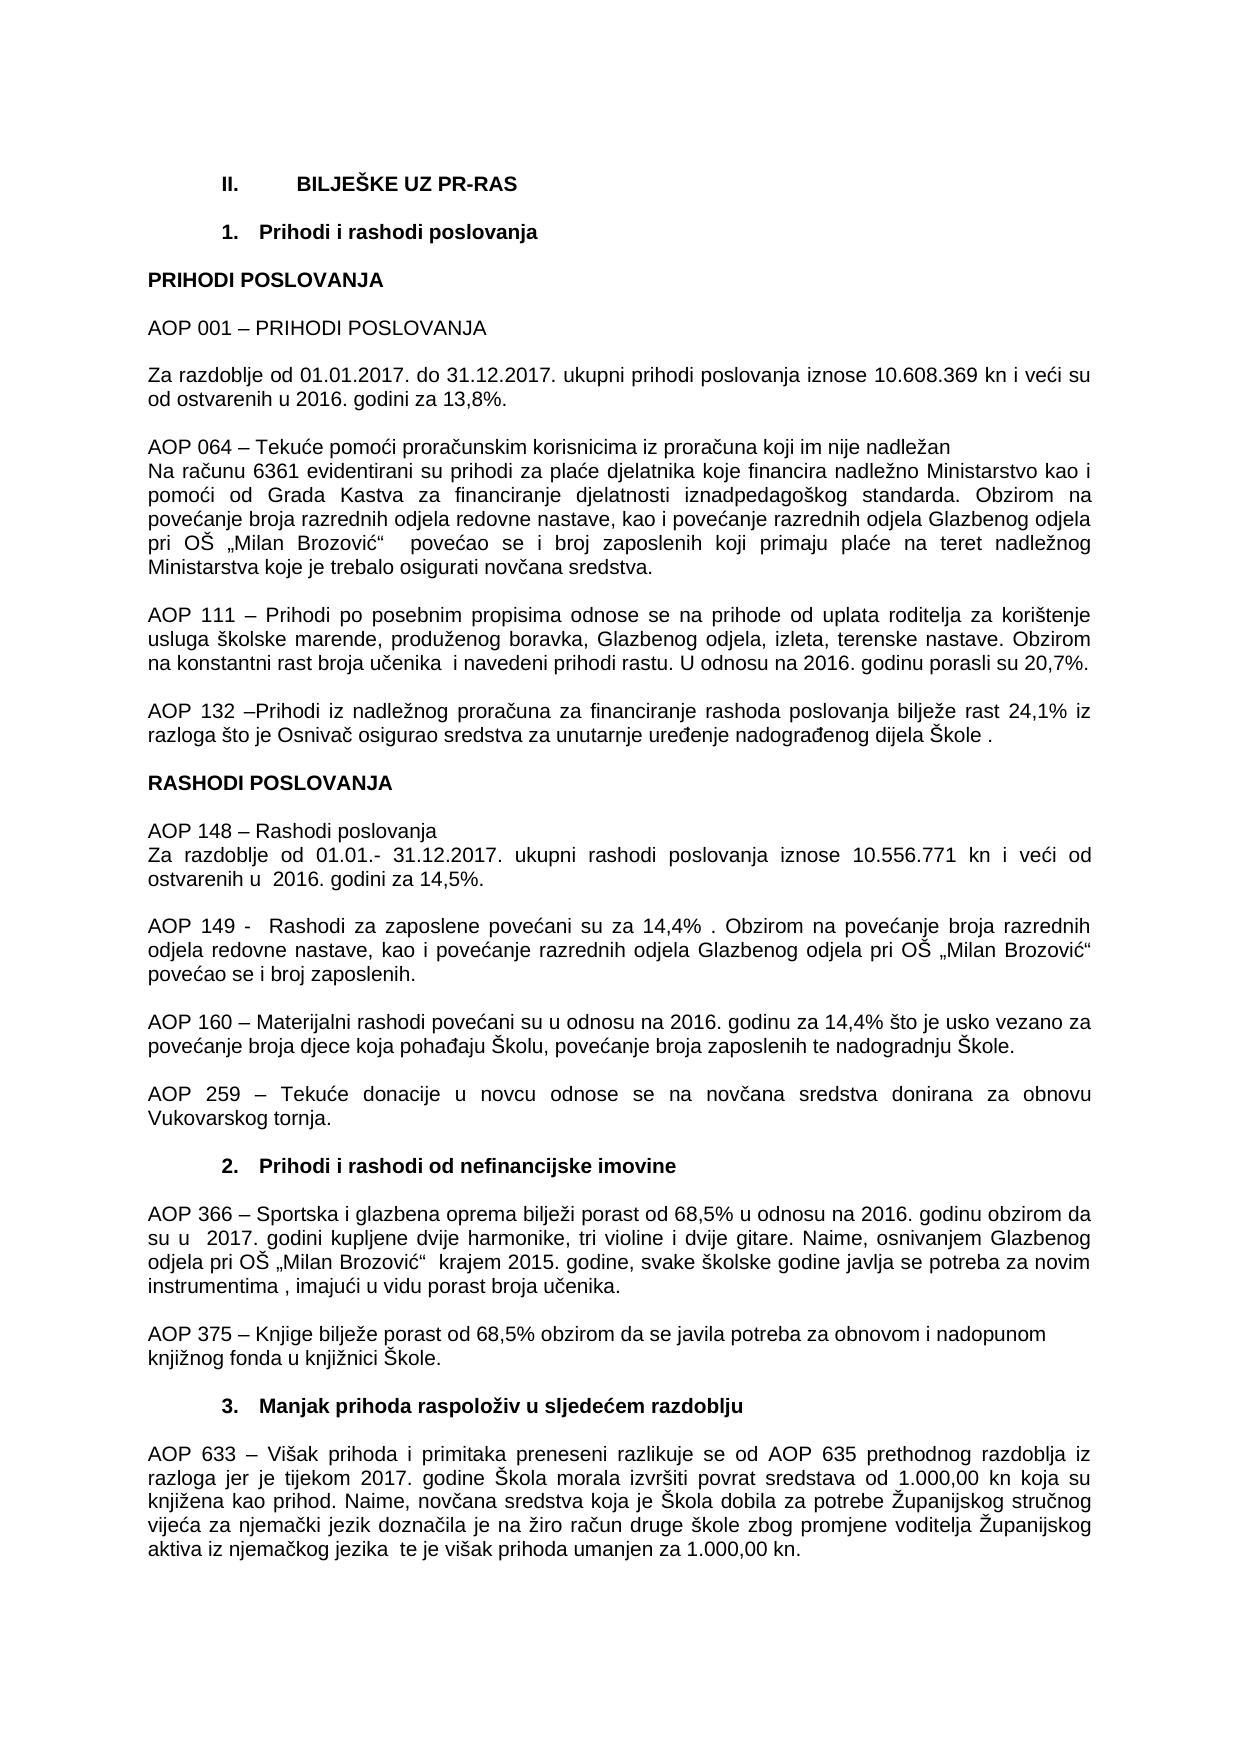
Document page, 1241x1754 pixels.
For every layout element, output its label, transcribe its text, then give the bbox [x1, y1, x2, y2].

list Manjak prihoda raspoloživ u sljedećem razdoblju [221, 1393, 1093, 1417]
text RASHODI POSLOVANJA [148, 771, 1093, 794]
text AOP 111 – Prihodi po posebnim propisima odnose se na prihode od uplata roditelja za korištenje usluga školske marende, produženog boravka, Glazbenog odjela, izleta, terenske nastave. Obzirom na konstantni rast broja učenika i navedeni prihodi rastu. U odnosu na 2016. godinu porasli su 20,7%. [148, 603, 1093, 675]
list Prihodi i rashodi poslovanja [221, 219, 1093, 243]
text AOP 633 – Višak prihoda i primitaka preneseni razlikuje se od AOP 635 prethodnog razdoblja iz razloga jer je tijekom 2017. godine Škola morala izvršiti povrat sredstava od 1.000,00 kn koja su knjižena kao prihod. Naime, novčana sredstva koja je Škola dobila za potrebe Županijskog stručnog vijeća za njemački jezik doznačila je na žiro račun druge škole zbog promjene voditelja Županijskog aktiva iz njemačkog jezika te je višak prihoda umanjen za 1.000,00 kn. [148, 1441, 1093, 1561]
text AOP 259 – Tekuće donacije u novcu odnose se na novčana sredstva donirana za obnovu Vukovarskog tornja. [148, 1082, 1093, 1130]
text AOP 132 –Prihodi iz nadležnog proračuna za financiranje rashoda poslovanja bilježe rast 24,1% iz razloga što je Osnivač osigurao sredstva za unutarnje uređenje nadograđenog dijela Škole . [148, 699, 1093, 747]
list BILJEŠKE UZ PR-RAS [221, 172, 1093, 196]
text AOP 001 – PRIHODI POSLOVANJA [148, 315, 1093, 339]
text AOP 366 – Sportska i glazbena oprema bilježi porast od 68,5% u odnosu na 2016. godinu obzirom da su u 2017. godini kupljene dvije harmonike, tri violine i dvije gitare. Naime, osnivanjem Glazbenog odjela pri OŠ „Milan Brozović“ krajem 2015. godine, svake školske godine javlja se potreba za novim instrumentima , imajući u vidu porast broja učenika. [148, 1202, 1093, 1298]
text Za razdoblje od 01.01.2017. do 31.12.2017. ukupni prihodi poslovanja iznose 10.608.369 kn i veći su od ostvarenih u 2016. godini za 13,8%. [148, 363, 1093, 411]
list Prihodi i rashodi od nefinancijske imovine [221, 1154, 1093, 1178]
text Na računu 6361 evidentirani su prihodi za plaće djelatnika koje financira nadležno Ministarstvo kao i pomoći od Grada Kastva za financiranje djelatnosti iznadpedagoškog standarda. Obzirom na povećanje broja razrednih odjela redovne nastave, kao i povećanje razrednih odjela Glazbenog odjela pri OŠ „Milan Brozović“ povećao se i broj zaposlenih koji primaju plaće na teret nadležnog Ministarstva koje je trebalo osigurati novčana sredstva. [148, 459, 1093, 579]
text Za razdoblje od 01.01.- 31.12.2017. ukupni rashodi poslovanja iznose 10.556.771 kn i veći od ostvarenih u 2016. godini za 14,5%. [148, 842, 1093, 890]
text AOP 064 – Tekuće pomoći proračunskim korisnicima iz proračuna koji im nije nadležan [148, 435, 1093, 459]
text AOP 148 – Rashodi poslovanja [148, 818, 1093, 842]
text AOP 149 - Rashodi za zaposlene povećani su za 14,4% . Obzirom na povećanje broja razrednih odjela redovne nastave, kao i povećanje razrednih odjela Glazbenog odjela pri OŠ „Milan Brozović“ povećao se i broj zaposlenih. [148, 914, 1093, 986]
text AOP 160 – Materijalni rashodi povećani su u odnosu na 2016. godinu za 14,4% što je usko vezano za povećanje broja djece koja pohađaju Školu, povećanje broja zaposlenih te nadogradnju Škole. [148, 1010, 1093, 1058]
text PRIHODI POSLOVANJA [148, 267, 1093, 291]
text AOP 375 – Knjige bilježe porast od 68,5% obzirom da se javila potreba za obnovom i nadopunom [148, 1322, 1093, 1346]
text knjižnog fonda u knjižnici Škole. [148, 1346, 1093, 1369]
